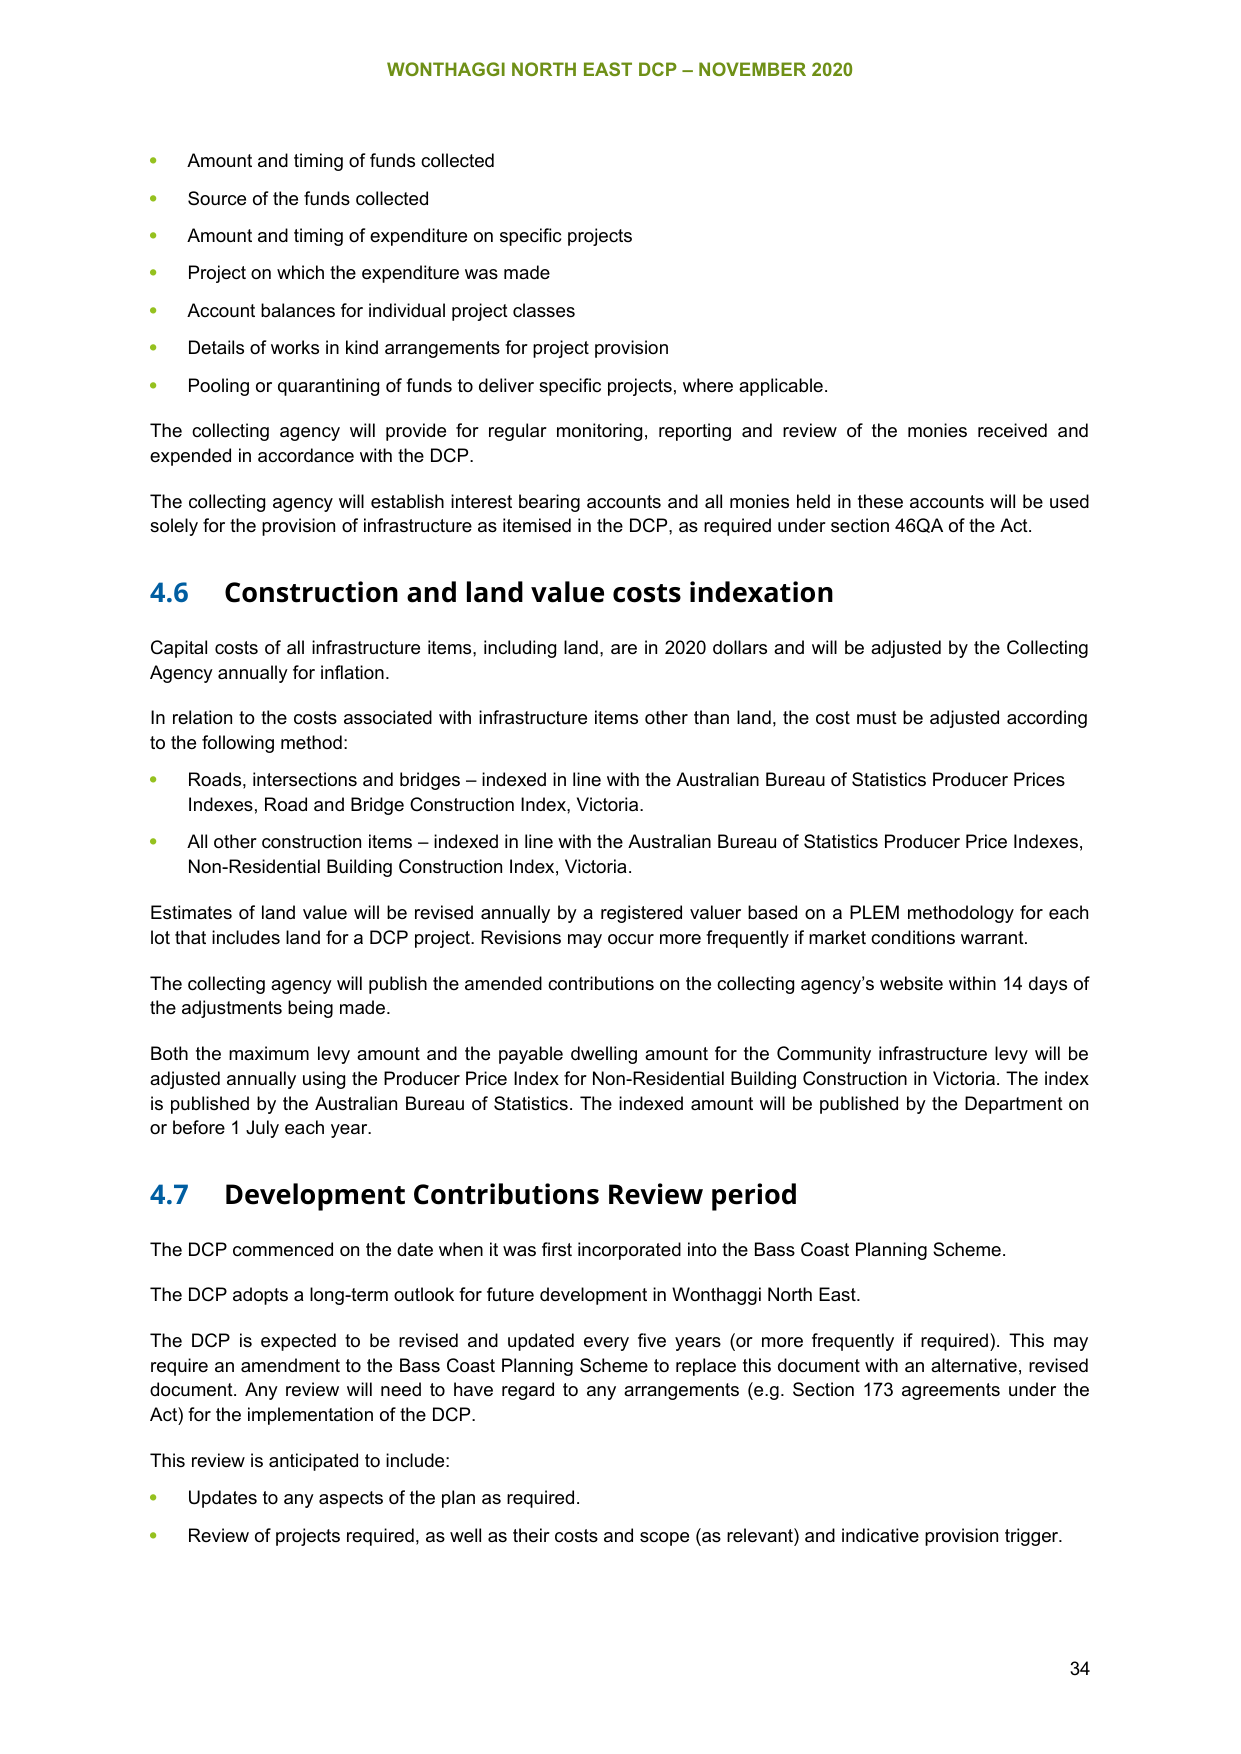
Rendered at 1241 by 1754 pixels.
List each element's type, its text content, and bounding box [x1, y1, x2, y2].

text The DCP adopts a long-term outlook for future development in Wonthaggi North East. [150, 1284, 1090, 1306]
text The collecting agency will publish the amended contributions on the collecting agency’s website within 14 days of the adjustments being made. [150, 972, 1090, 1019]
text Estimates of land value will be revised annually by a registered valuer based on a PLEM methodology for each lot that includes land for a DCP project. Revisions may occur more frequently if market conditions warrant. [150, 902, 1090, 948]
list Source of the funds collected [150, 187, 1090, 209]
list Account balances for individual project classes [150, 299, 1090, 321]
list Updates to any aspects of the plan as required. [150, 1487, 1090, 1509]
text In relation to the costs associated with infrastructure items other than land, the cost must be adjusted according to the following method: [150, 707, 1090, 753]
text The collecting agency will provide for regular monitoring, reporting and review of the monies received and expended in accordance with the DCP. [150, 420, 1090, 466]
list Details of works in kind arrangements for project provision [150, 337, 1090, 359]
subtitle Construction and land value costs indexation [150, 573, 1090, 610]
list Project on which the expenditure was made [150, 262, 1090, 284]
text The collecting agency will establish interest bearing accounts and all monies held in these accounts will be used solely for the provision of infrastructure as itemised in the DCP, as required under section 46QA of the Act. [150, 491, 1090, 537]
text The DCP commenced on the date when it was first incorporated into the Bass Coast Planning Scheme. [150, 1238, 1090, 1260]
list Review of projects required, as well as their costs and scope (as relevant) and indicative provision trigger. [150, 1524, 1090, 1546]
subtitle Development Contributions Review period [150, 1175, 1090, 1212]
text Both the maximum levy amount and the payable dwelling amount for the Community infrastructure levy will be adjusted annually using the Producer Price Index for Non-Residential Building Construction in Victoria. The index is published by the Australian Bureau of Statistics. The indexed amount will be published by the Department on or before 1 July each year. [150, 1043, 1090, 1139]
text Capital costs of all infrastructure items, including land, are in 2020 dollars and will be adjusted by the Collecting Agency annually for inflation. [150, 637, 1090, 683]
list All other construction items – indexed in line with the Australian Bureau of Statistics Producer Price Indexes, Non-Residential Building Construction Index, Victoria. [150, 831, 1090, 878]
list Amount and timing of funds collected [150, 150, 1090, 172]
list Pooling or quarantining of funds to deliver specific projects, where applicable. [150, 374, 1090, 396]
text The DCP is expected to be revised and updated every five years (or more frequently if required). This may require an amendment to the Bass Coast Planning Scheme to replace this document with an alternative, revised document. Any review will need to have regard to any arrangements (e.g. Section 173 agreements under the Act) for the implementation of the DCP. [150, 1330, 1090, 1426]
list Amount and timing of expenditure on specific projects [150, 225, 1090, 246]
list Roads, intersections and bridges – indexed in line with the Australian Bureau of Statistics Producer Prices Indexes, Road and Bridge Construction Index, Victoria. [150, 769, 1090, 816]
text This review is anticipated to include: [150, 1450, 1090, 1471]
